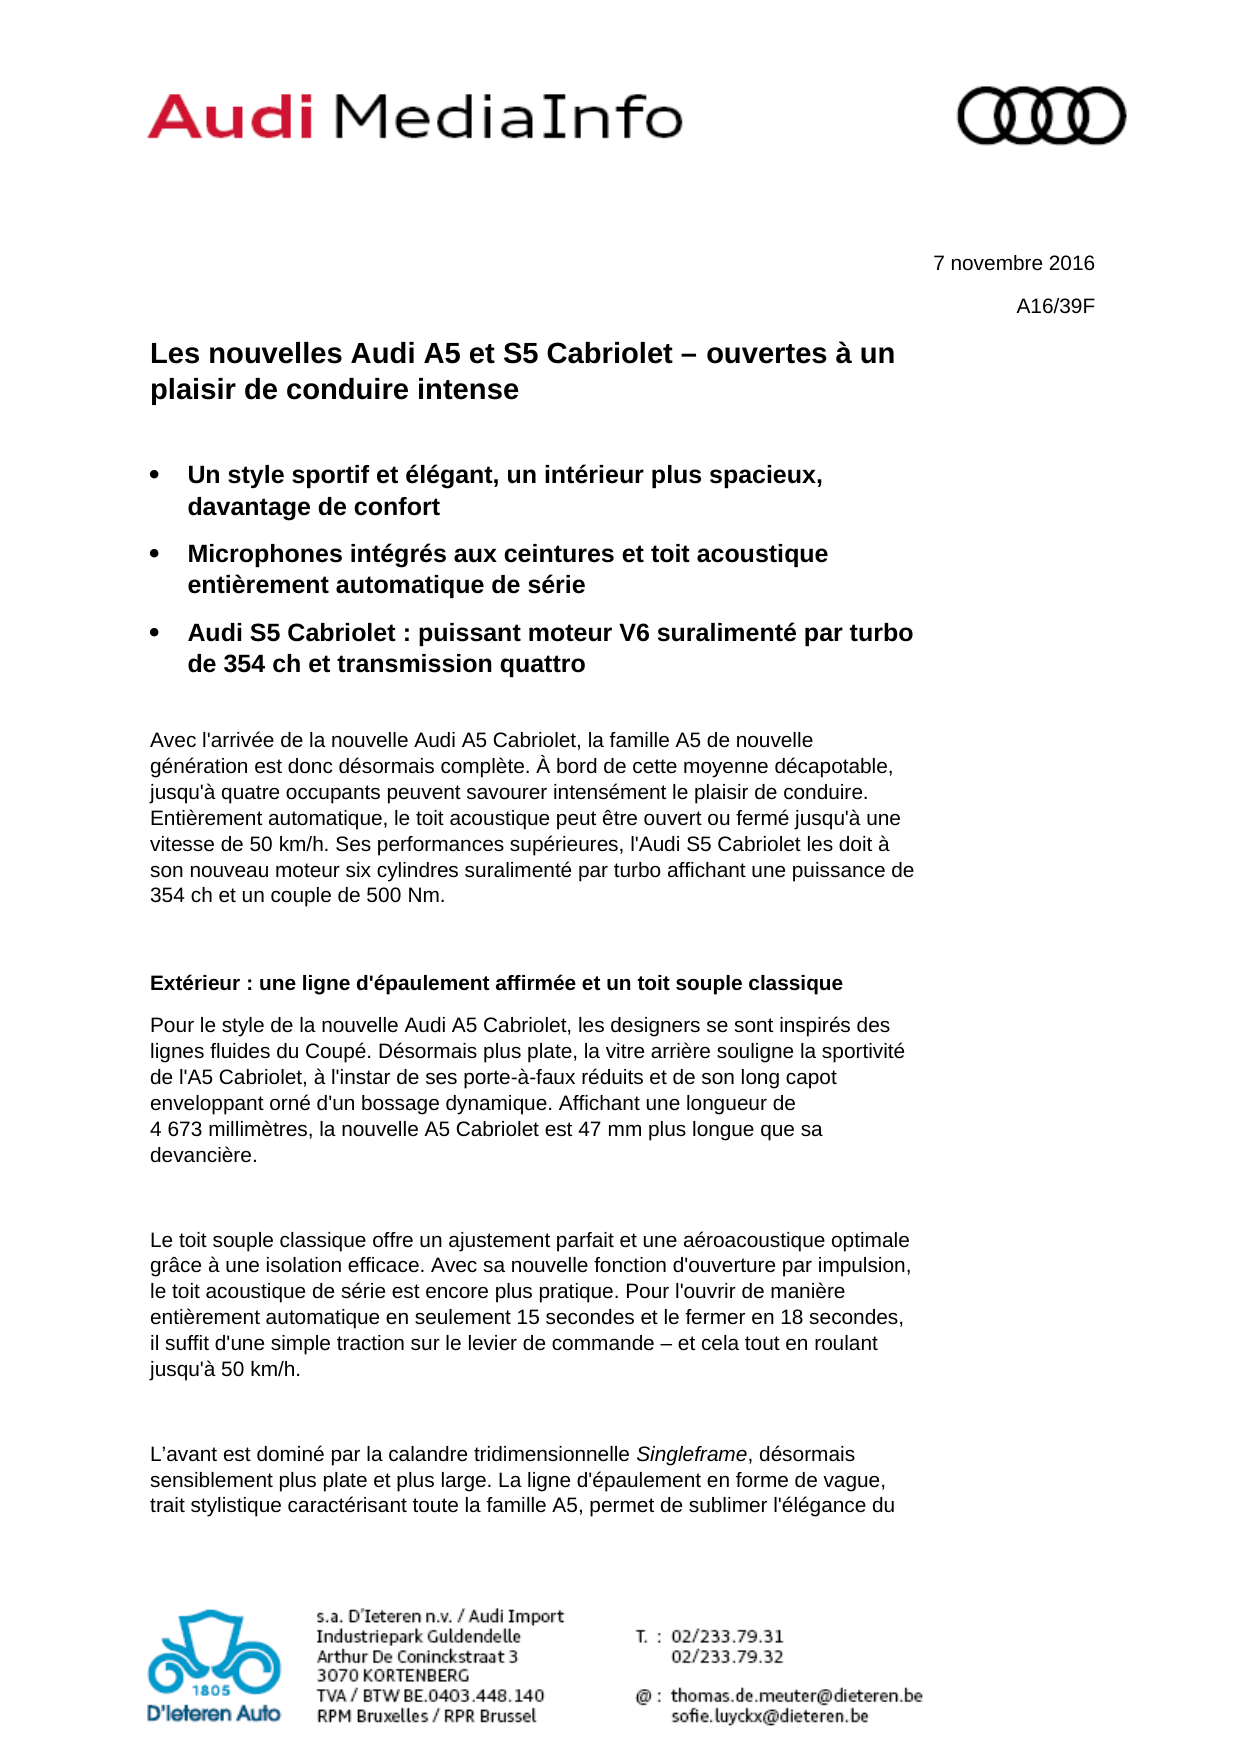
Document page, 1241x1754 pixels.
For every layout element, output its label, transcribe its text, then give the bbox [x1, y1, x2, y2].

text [150, 1442, 918, 1517]
text Le toit souple classique offre un ajustement parfait et une aéroacoustique optimale grâce à une isolation efficace. Avec sa nouvelle fonction d'ouverture par impulsion, le toit acoustique de série est encore plus pratique. Pour l'ouvrir de manière entièrement automatique en seulement 15 secondes et le fermer en 18 secondes, il suffit d'une simple traction sur le levier de commande – et cela tout en roulant jusqu'à 50 km/h. [150, 1227, 918, 1381]
text Microphones intégrés aux ceintures et toit acoustique entièrement automatique de série [150, 539, 918, 599]
text A16/39F [150, 293, 1095, 317]
text Avec l'arrivée de la nouvelle Audi A5 Cabriolet, la famille A5 de nouvelle génération est donc désormais complète. À bord de cette moyenne décapotable, jusqu'à quatre occupants peuvent savourer intensément le plaisir de conduire. Entièrement automatique, le toit acoustique peut être ouvert ou fermé jusqu'à une vitesse de 50 km/h. Ses performances supérieures, l'Audi S5 Cabriolet les doit à son nouveau moteur six cylindres suralimenté par turbo affichant une puissance de 354 ch et un couple de 500 Nm. [150, 728, 918, 907]
text Audi S5 Cabriolet : puissant moteur V6 suralimenté par turbo de 354 ch et transmission quattro [150, 618, 918, 678]
text Extérieur : une ligne d'épaulement affirmée et un toit souple classique [150, 971, 918, 995]
text 7 novembre 2016 [150, 251, 1095, 275]
text Un style sportif et élégant, un intérieur plus spacieux, davantage de confort [150, 460, 918, 520]
picture [1, 2, 1239, 1752]
text Les nouvelles Audi A5 et S5 Cabriolet – ouvertes à un plaisir de conduire intense [150, 336, 918, 406]
text Pour le style de la nouvelle Audi A5 Cabriolet, les designers se sont inspirés des lignes fluides du Coupé. Désormais plus plate, la vitre arrière souligne la sportivité de l'A5 Cabriolet, à l'instar de ses porte-à-faux réduits et de son long capot enveloppant orné d'un bossage dynamique. Affichant une longueur de 4 673 millimètres, la nouvelle A5 Cabriolet est 47 mm plus longue que sa devancière. [150, 1013, 918, 1166]
